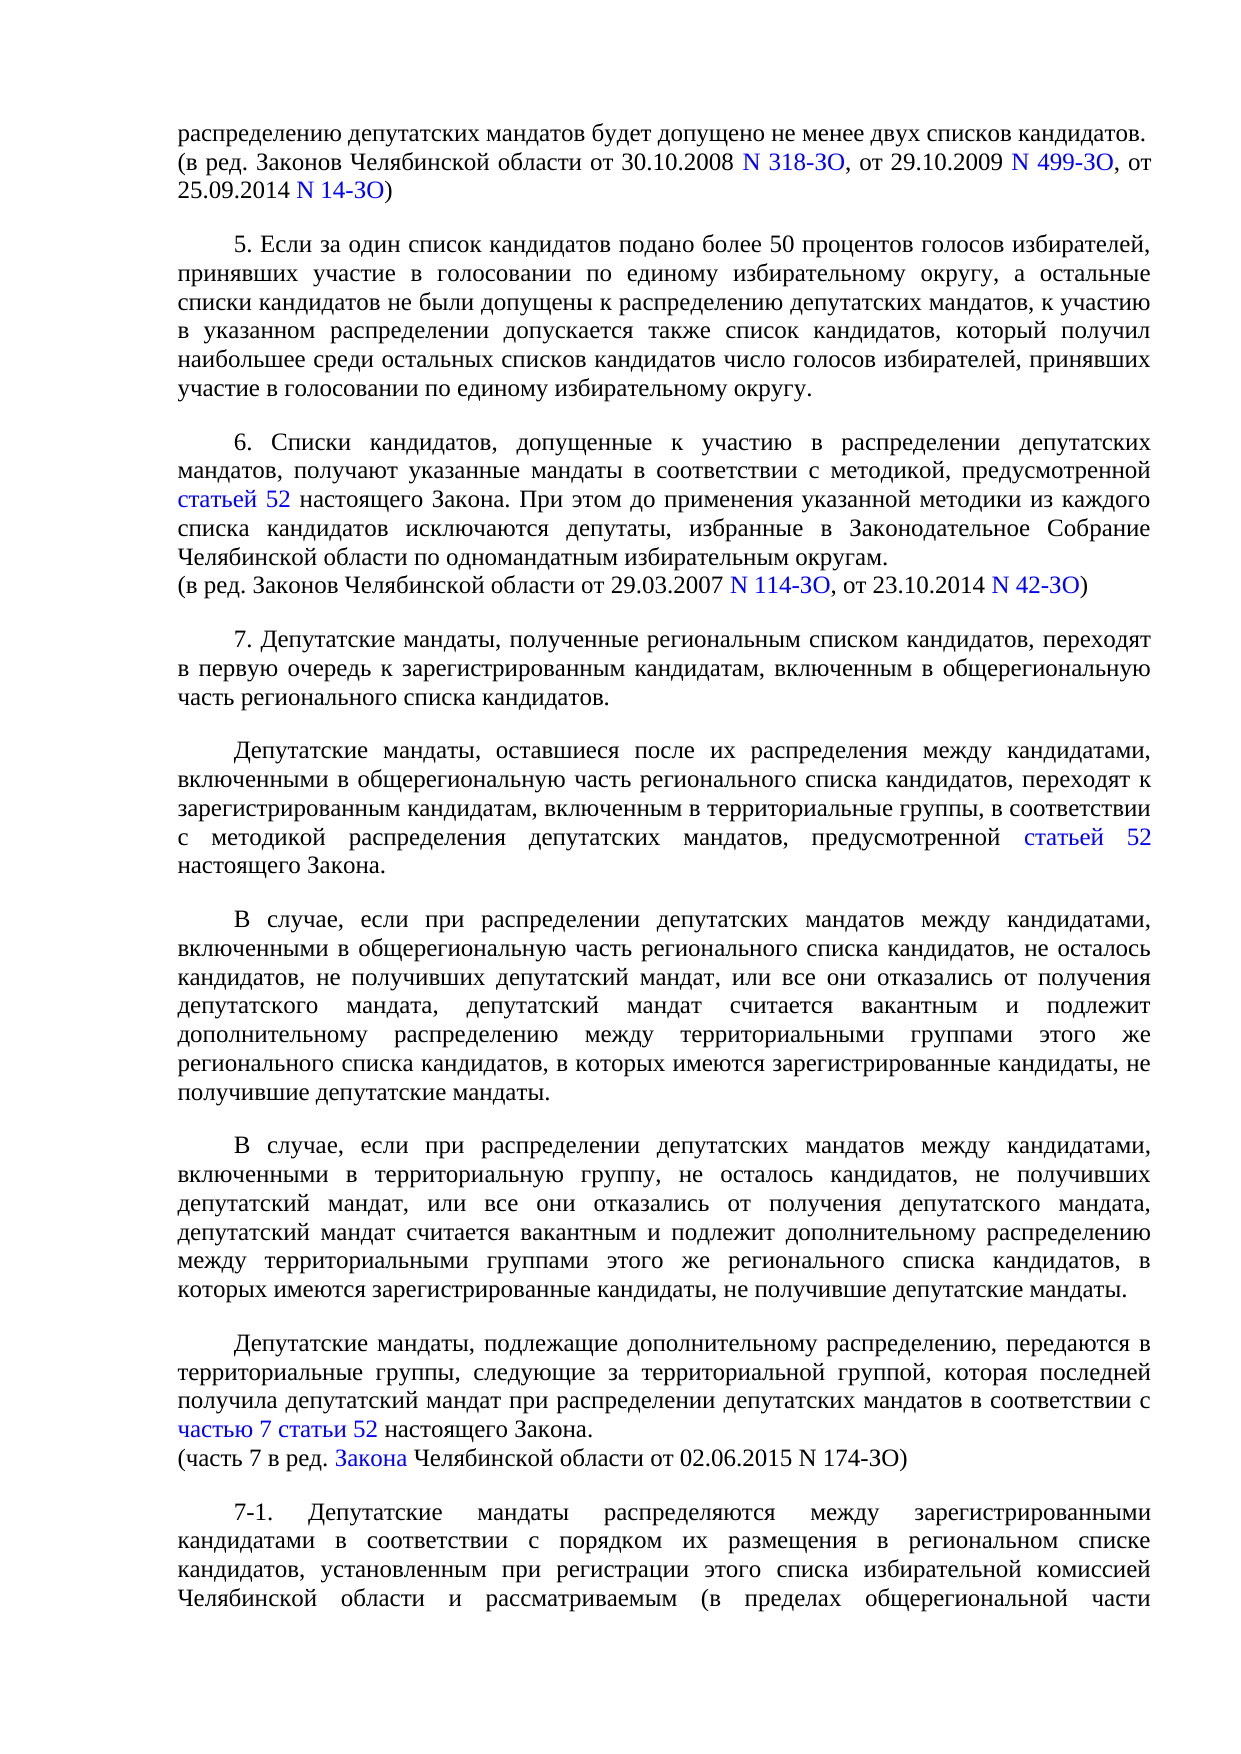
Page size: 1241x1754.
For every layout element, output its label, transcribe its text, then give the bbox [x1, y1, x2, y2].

text (часть 7 в ред. Закона Челябинской области от 02.06.2015 N 174-ЗО) [177, 1443, 1152, 1472]
text (в ред. Законов Челябинской области от 30.10.2008 N 318-ЗО, от 29.10.2009 N 499-ЗО, от 25.09.2014 N 14-ЗО) [177, 147, 1152, 204]
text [177, 118, 1152, 147]
text 6. Списки кандидатов, допущенные к участию в распределении депутатских мандатов, получают указанные мандаты в соответствии с методикой, предусмотренной статьей 52 настоящего Закона. При этом до применения указанной методики из каждого списка кандидатов исключаются депутаты, избранные в Законодательное Собрание Челябинской области по одномандатным избирательным округам. [177, 427, 1152, 571]
text В случае, если при распределении депутатских мандатов между кандидатами, включенными в территориальную группу, не осталось кандидатов, не получивших депутатский мандат, или все они отказались от получения депутатского мандата, депутатский мандат считается вакантным и подлежит дополнительному распределению между территориальными группами этого же регионального списка кандидатов, в которых имеются зарегистрированные кандидаты, не получившие депутатские мандаты. [177, 1131, 1152, 1303]
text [177, 1497, 1152, 1612]
text Депутатские мандаты, оставшиеся после их распределения между кандидатами, включенными в общерегиональную часть регионального списка кандидатов, переходят к зарегистрированным кандидатам, включенным в территориальные группы, в соответствии с методикой распределения депутатских мандатов, предусмотренной статьей 52 настоящего Закона. [177, 736, 1152, 879]
text 5. Если за один список кандидатов подано более 50 процентов голосов избирателей, принявших участие в голосовании по единому избирательному округу, а остальные списки кандидатов не были допущены к распределению депутатских мандатов, к участию в указанном распределении допускается также список кандидатов, который получил наибольшее среди остальных списков кандидатов число голосов избирателей, принявших участие в голосовании по единому избирательному округу. [177, 229, 1152, 402]
text Депутатские мандаты, подлежащие дополнительному распределению, передаются в территориальные группы, следующие за территориальной группой, которая последней получила депутатский мандат при распределении депутатских мандатов в соответствии с частью 7 статьи 52 настоящего Закона. [177, 1328, 1152, 1443]
text В случае, если при распределении депутатских мандатов между кандидатами, включенными в общерегиональную часть регионального списка кандидатов, не осталось кандидатов, не получивших депутатский мандат, или все они отказались от получения депутатского мандата, депутатский мандат считается вакантным и подлежит дополнительному распределению между территориальными группами этого же регионального списка кандидатов, в которых имеются зарегистрированные кандидаты, не получившие депутатские мандаты. [177, 904, 1152, 1106]
text (в ред. Законов Челябинской области от 29.03.2007 N 114-ЗО, от 23.10.2014 N 42-ЗО) [177, 571, 1152, 599]
text 7. Депутатские мандаты, полученные региональным списком кандидатов, переходят в первую очередь к зарегистрированным кандидатам, включенным в общерегиональную часть регионального списка кандидатов. [177, 624, 1152, 711]
